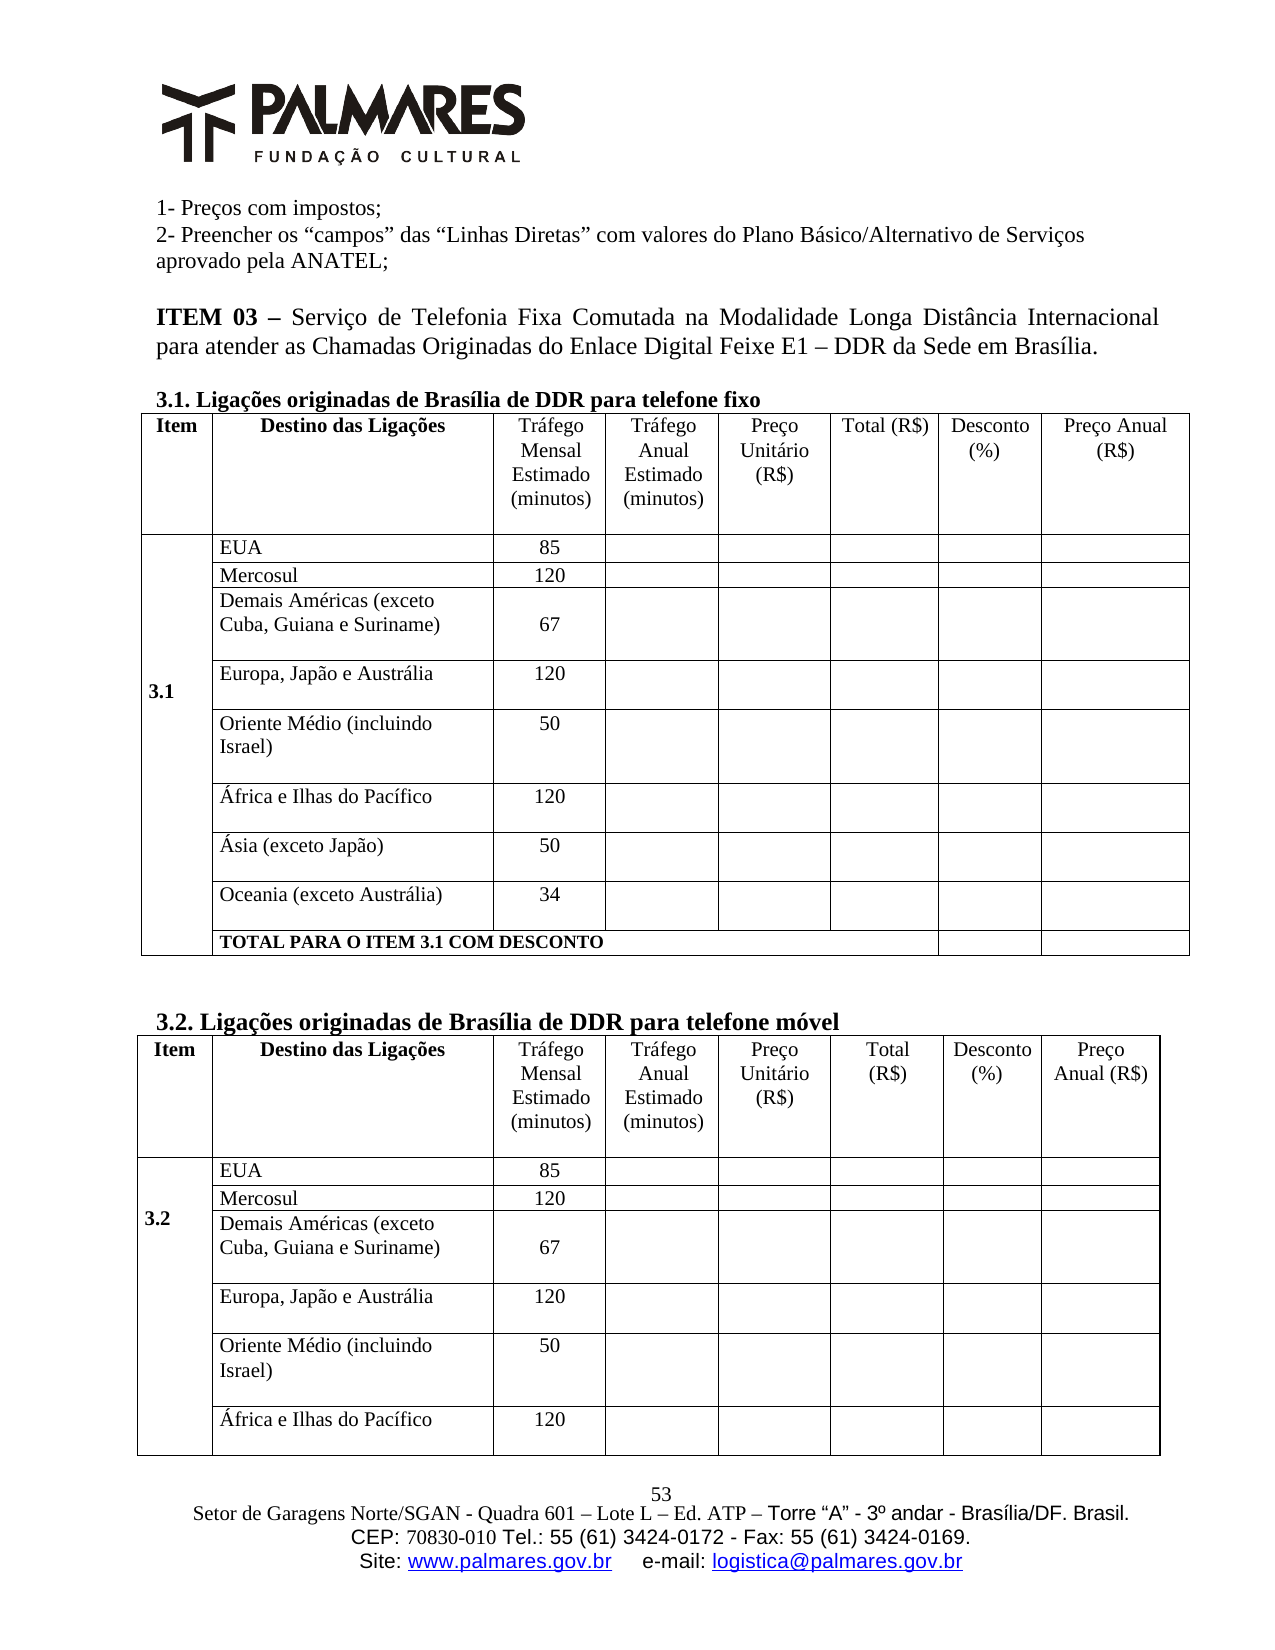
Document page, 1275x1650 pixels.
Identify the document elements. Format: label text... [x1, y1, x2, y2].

table_cell [606, 563, 718, 587]
table_cell [939, 784, 1041, 832]
text 3.1. Ligações originadas de Brasília de DDR para telefone fixo [156, 386, 1258, 412]
table_cell [606, 784, 718, 832]
table_cell [831, 588, 938, 660]
table_cell TOTAL PARA O ITEM 3.1 COM DESCONTO [213, 931, 938, 955]
table_cell 120 [494, 661, 605, 709]
table_cell [944, 1334, 1041, 1406]
table_cell [719, 1284, 830, 1332]
table_cell [606, 1407, 718, 1455]
table_cell [939, 588, 1041, 660]
table_cell [1042, 563, 1189, 587]
table_header Preço Anual (R$) [1042, 1036, 1159, 1157]
table_cell [831, 882, 938, 930]
table_cell [939, 931, 1041, 955]
table_header Total (R$) [831, 414, 938, 534]
table_header Tráfego Anual Estimado (minutos) [606, 1036, 718, 1157]
table_cell Ásia (exceto Japão) [213, 833, 493, 881]
table_header Destino das Ligações [213, 1036, 493, 1157]
table_cell [606, 661, 718, 709]
table_header Item [138, 1036, 212, 1157]
table_cell 120 [494, 1186, 605, 1210]
table_cell [1042, 1284, 1159, 1332]
table_cell [831, 710, 938, 783]
table_cell [1042, 882, 1189, 930]
table_cell [719, 1334, 830, 1406]
table_header Destino das Ligações [213, 414, 493, 534]
table_cell África e Ilhas do Pacífico [213, 1407, 493, 1455]
table_cell [719, 833, 830, 881]
text 3.2. Ligações originadas de Brasília de DDR para telefone móvel [156, 1007, 1258, 1035]
table_cell [719, 535, 830, 562]
table_cell 85 [494, 1158, 605, 1185]
table_header Item [142, 414, 212, 534]
table_cell [719, 882, 830, 930]
table_cell [831, 1334, 943, 1406]
table_cell [606, 1284, 718, 1332]
table_cell 120 [494, 1284, 605, 1332]
table_cell 120 [494, 784, 605, 832]
table_cell [944, 1211, 1041, 1283]
table_header Preço Anual (R$) [1042, 414, 1189, 534]
table_header Desconto (%) [939, 414, 1041, 534]
table_cell [831, 1284, 943, 1332]
table_cell [831, 833, 938, 881]
table_cell [831, 1211, 943, 1283]
table_cell [1042, 833, 1189, 881]
table_cell Europa, Japão e Austrália [213, 1284, 493, 1332]
table_cell [939, 535, 1041, 562]
table_cell 3.2 [138, 1158, 212, 1455]
table_cell [719, 1211, 830, 1283]
table_cell [1042, 661, 1189, 709]
table_cell [719, 1158, 830, 1185]
table_cell [939, 563, 1041, 587]
table_cell [606, 1211, 718, 1283]
table_cell [606, 882, 718, 930]
table_cell 67 [494, 1211, 605, 1283]
table_cell 120 [494, 1407, 605, 1455]
table_cell [1042, 1211, 1159, 1283]
table_cell [831, 1186, 943, 1210]
table_header Tráfego Mensal Estimado (minutos) [494, 1036, 605, 1157]
text ITEM 03 – Serviço de Telefonia Fixa Comutada na Modalidade Longa Distância Internacional para atender as Chamadas Originadas do Enlace Digital Feixe E1 – DDR da Sede em Brasília. [156, 302, 1160, 360]
table_cell [1042, 1407, 1159, 1455]
table_cell [831, 661, 938, 709]
table_cell [831, 1158, 943, 1185]
table_cell EUA [213, 535, 493, 562]
table_cell 50 [494, 833, 605, 881]
table_cell Oriente Médio (incluindo Israel) [213, 710, 493, 783]
table_cell [606, 710, 718, 783]
table_header Total (R$) [831, 1036, 943, 1157]
table_cell [1042, 931, 1189, 955]
table_cell [719, 588, 830, 660]
table_cell [719, 784, 830, 832]
table_cell [1042, 1158, 1159, 1185]
table_cell 120 [494, 563, 605, 587]
table_cell [606, 535, 718, 562]
table_cell [719, 661, 830, 709]
table_cell [939, 833, 1041, 881]
table_cell 50 [494, 1334, 605, 1406]
table_cell [939, 661, 1041, 709]
table_cell [1042, 588, 1189, 660]
table_cell Oceania (exceto Austrália) [213, 882, 493, 930]
table_header Preço Unitário (R$) [719, 1036, 830, 1157]
table_cell África e Ilhas do Pacífico [213, 784, 493, 832]
table_cell 85 [494, 535, 605, 562]
table_cell Demais Américas (exceto Cuba, Guiana e Suriname) [213, 588, 493, 660]
table_cell [1042, 535, 1189, 562]
table_cell [1042, 1186, 1159, 1210]
table_cell [944, 1407, 1041, 1455]
table_cell [606, 1158, 718, 1185]
table_cell Mercosul [213, 563, 493, 587]
table_cell [719, 710, 830, 783]
table_header Desconto (%) [944, 1036, 1041, 1157]
table_cell [606, 588, 718, 660]
table_cell Europa, Japão e Austrália [213, 661, 493, 709]
table_cell [719, 1186, 830, 1210]
table_header Preço Unitário (R$) [719, 414, 830, 534]
table_cell [1042, 1334, 1159, 1406]
table_cell EUA [213, 1158, 493, 1185]
table_cell Oriente Médio (incluindo Israel) [213, 1334, 493, 1406]
table_cell [1042, 710, 1189, 783]
table_cell [719, 563, 830, 587]
table_cell Mercosul [213, 1186, 493, 1210]
table_cell [944, 1158, 1041, 1185]
table_cell 34 [494, 882, 605, 930]
picture [155, 75, 530, 171]
table_cell [831, 563, 938, 587]
table_cell [939, 882, 1041, 930]
table_cell Demais Américas (exceto Cuba, Guiana e Suriname) [213, 1211, 493, 1283]
table_header Tráfego Anual Estimado (minutos) [606, 414, 718, 534]
table_cell [606, 1186, 718, 1210]
text 2- Preencher os “campos” das “Linhas Diretas” com valores do Plano Básico/Alternativo de Serviços aprovado pela ANATEL; [156, 221, 1160, 273]
table_cell [606, 833, 718, 881]
table_cell [944, 1186, 1041, 1210]
table_cell [944, 1284, 1041, 1332]
table_cell [831, 535, 938, 562]
table_cell 3.1 [142, 535, 212, 955]
table_cell 50 [494, 710, 605, 783]
table_header Tráfego Mensal Estimado (minutos) [494, 414, 605, 534]
table_cell [831, 784, 938, 832]
table_cell [831, 1407, 943, 1455]
table_cell [939, 710, 1041, 783]
table_cell [719, 1407, 830, 1455]
table_cell 67 [494, 588, 605, 660]
table_cell [1042, 784, 1189, 832]
text 1- Preços com impostos; [156, 194, 1160, 221]
table_cell [606, 1334, 718, 1406]
